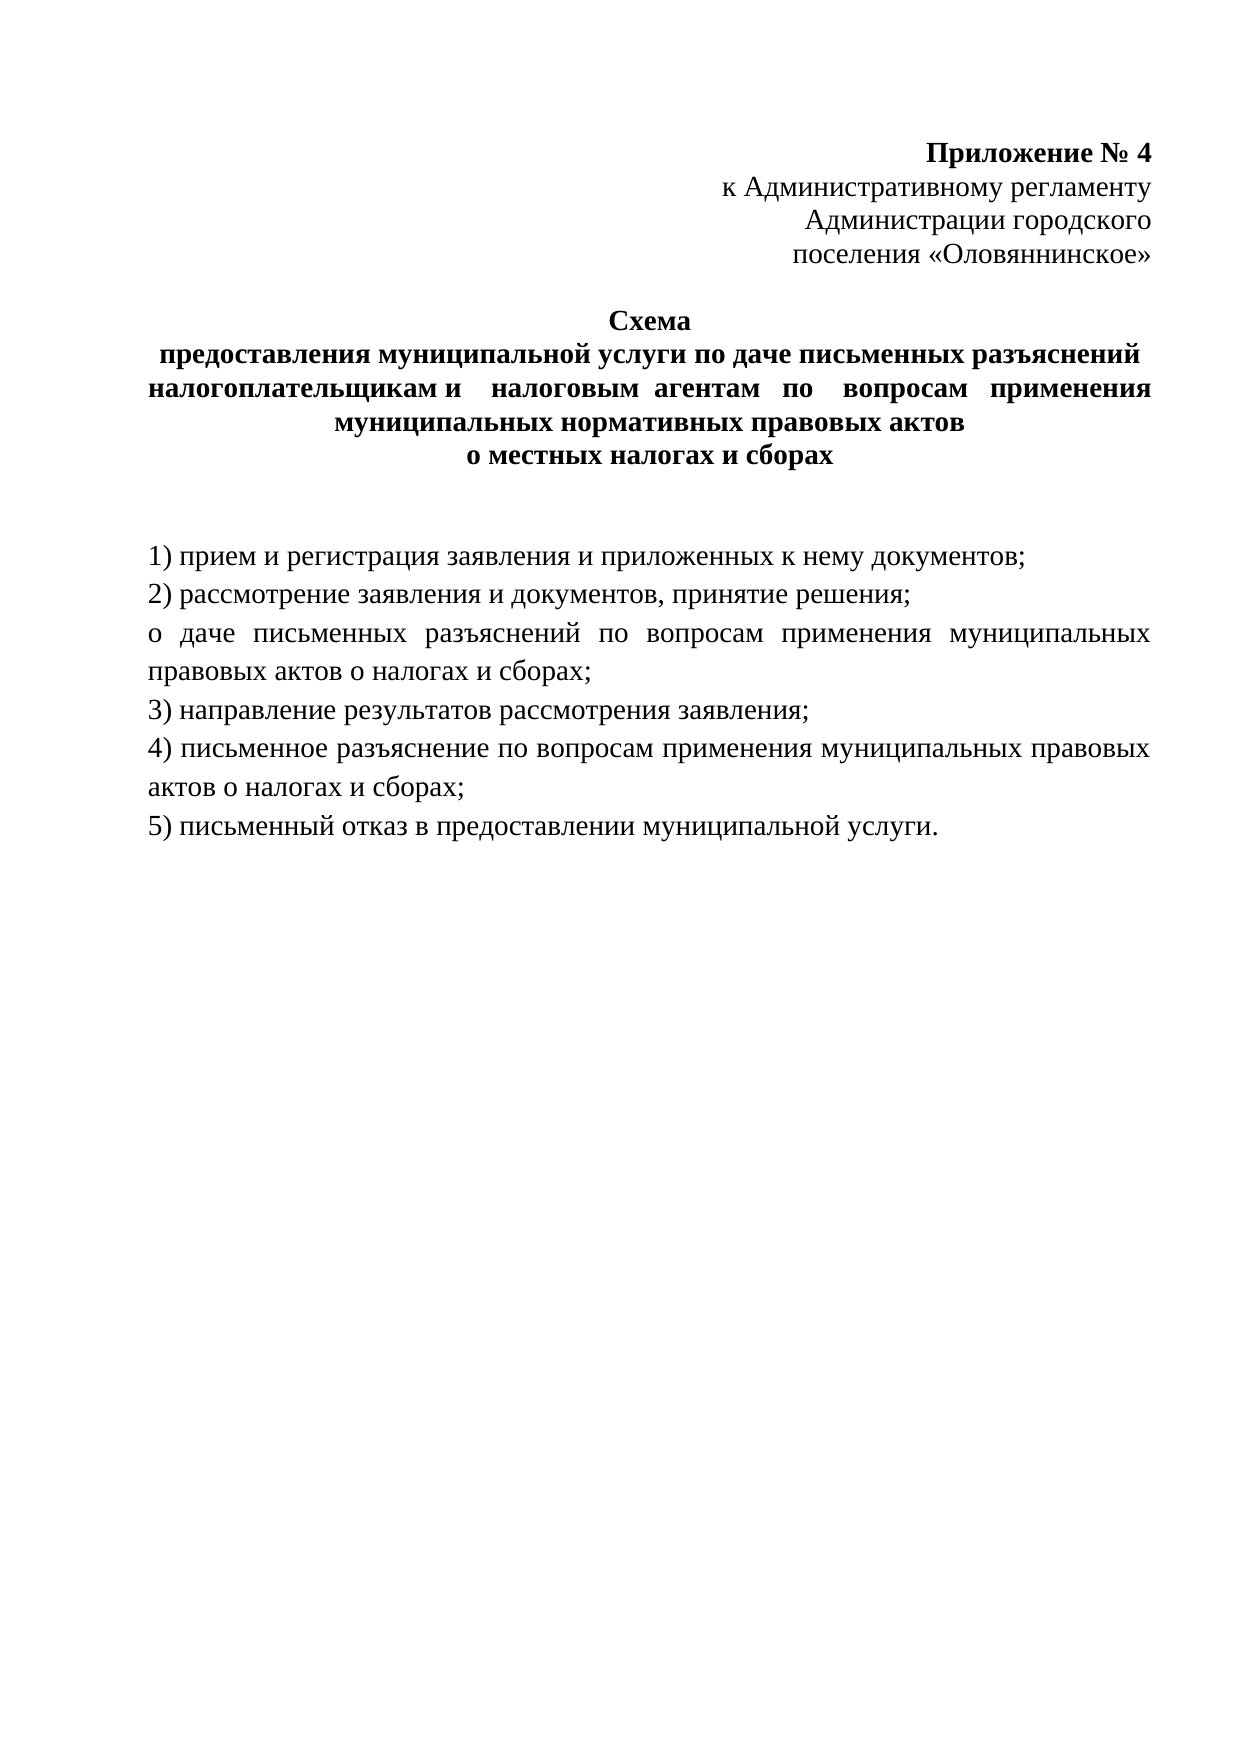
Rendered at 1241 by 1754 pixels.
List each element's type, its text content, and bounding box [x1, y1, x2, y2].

text Приложение № 4 к Административному регламенту [635, 135, 1152, 202]
text 2) рассмотрение заявления и документов, принятие решения; [148, 576, 1152, 610]
text Схема [148, 303, 1152, 337]
text 4) письменное разъяснение по вопросам применения муниципальных правовых актов о налогах и сборах; [148, 731, 1152, 803]
text Администрации городского [148, 202, 1152, 236]
text предоставления муниципальной услуги по даче письменных разъяснений налогоплательщикам и налоговым агентам по вопросам применения [148, 337, 1152, 404]
text 1) прием и регистрация заявления и приложенных к нему документов; [148, 538, 1152, 571]
text 3) направление результатов рассмотрения заявления; [148, 692, 1152, 726]
text поселения «Оловяннинское» [148, 236, 1152, 269]
text 5) письменный отказ в предоставлении муниципальной услуги. [148, 808, 1152, 841]
text муниципальных нормативных правовых актов о местных налогах и сборах [148, 404, 1152, 471]
text о даче письменных разъяснений по вопросам применения муниципальных правовых актов о налогах и сборах; [148, 615, 1152, 687]
